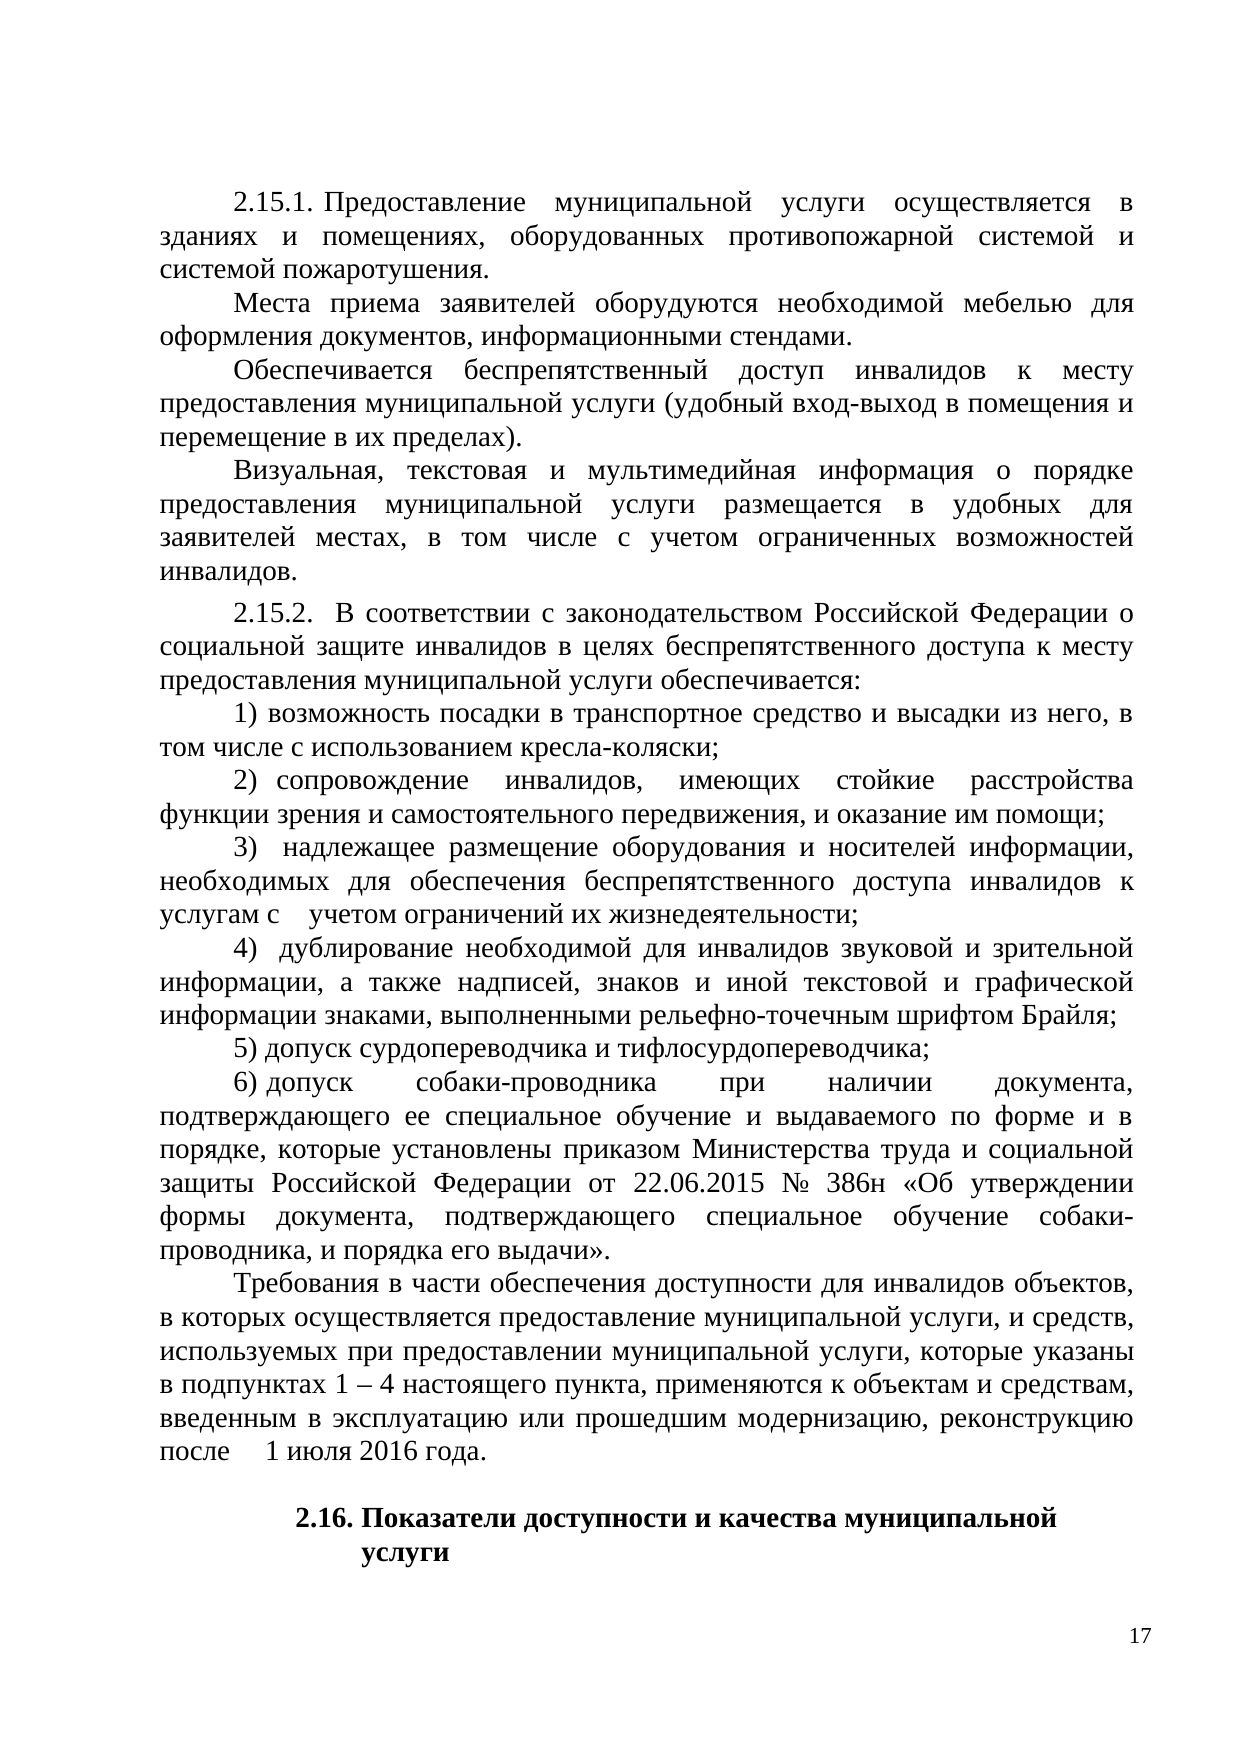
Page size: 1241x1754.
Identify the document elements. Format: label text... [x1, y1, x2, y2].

text Требования в части обеспечения доступности для инвалидов объектов, в которых осуществляется предоставление муниципальной услуги, и средств, используемых при предоставлении муниципальной услуги, которые указаны в подпунктах 1 – 4 настоящего пункта, применяются к объектам и средствам, введенным в эксплуатацию или прошедшим модернизацию, реконструкцию после 1 июля 2016 года. [159, 1266, 1134, 1467]
list дублирование необходимой для инвалидов звуковой и зрительной информации, а также надписей, знаков и иной текстовой и графической информации знаками, выполненными рельефно-точечным шрифтом Брайля; [159, 930, 1133, 1031]
list В соответствии с законодательством Российской Федерации о социальной защите инвалидов в целях беспрепятственного доступа к месту предоставления муниципальной услуги обеспечивается: [159, 595, 1134, 695]
list допуск собаки-проводника при наличии документа, подтверждающего ее специальное обучение и выдаваемого по форме и в порядке, которые установлены приказом Министерства труда и социальной защиты Российской Федерации от 22.06.2015 № 386н «Об утверждении формы документа, подтверждающего специальное обучение собаки-проводника, и порядка его выдачи». [159, 1064, 1134, 1266]
text Обеспечивается беспрепятственный доступ инвалидов к месту предоставления муниципальной услуги (удобный вход-выход в помещения и перемещение в их пределах). [159, 352, 1134, 452]
list возможность посадки в транспортное средство и высадки из него, в том числе с использованием кресла-коляски; [159, 695, 1133, 762]
list допуск сурдопереводчика и тифлосурдопереводчика; [233, 1031, 1152, 1064]
list надлежащее размещение оборудования и носителей информации, необходимых для обеспечения беспрепятственного доступа инвалидов к услугам с учетом ограничений их жизнедеятельности; [159, 829, 1134, 930]
text Визуальная, текстовая и мультимедийная информация о порядке предоставления муниципальной услуги размещается в удобных для заявителей местах, в том числе с учетом ограниченных возможностей инвалидов. [159, 452, 1134, 587]
list Показатели доступности и качества муниципальной услуги [295, 1500, 1152, 1567]
text Места приема заявителей оборудуются необходимой мебелью для оформления документов, информационными стендами. [159, 285, 1134, 352]
list сопровождение инвалидов, имеющих стойкие расстройства функции зрения и самостоятельного передвижения, и оказание им помощи; [159, 762, 1134, 829]
list Предоставление муниципальной услуги осуществляется в зданиях и помещениях, оборудованных противопожарной системой и системой пожаротушения. [159, 184, 1134, 285]
